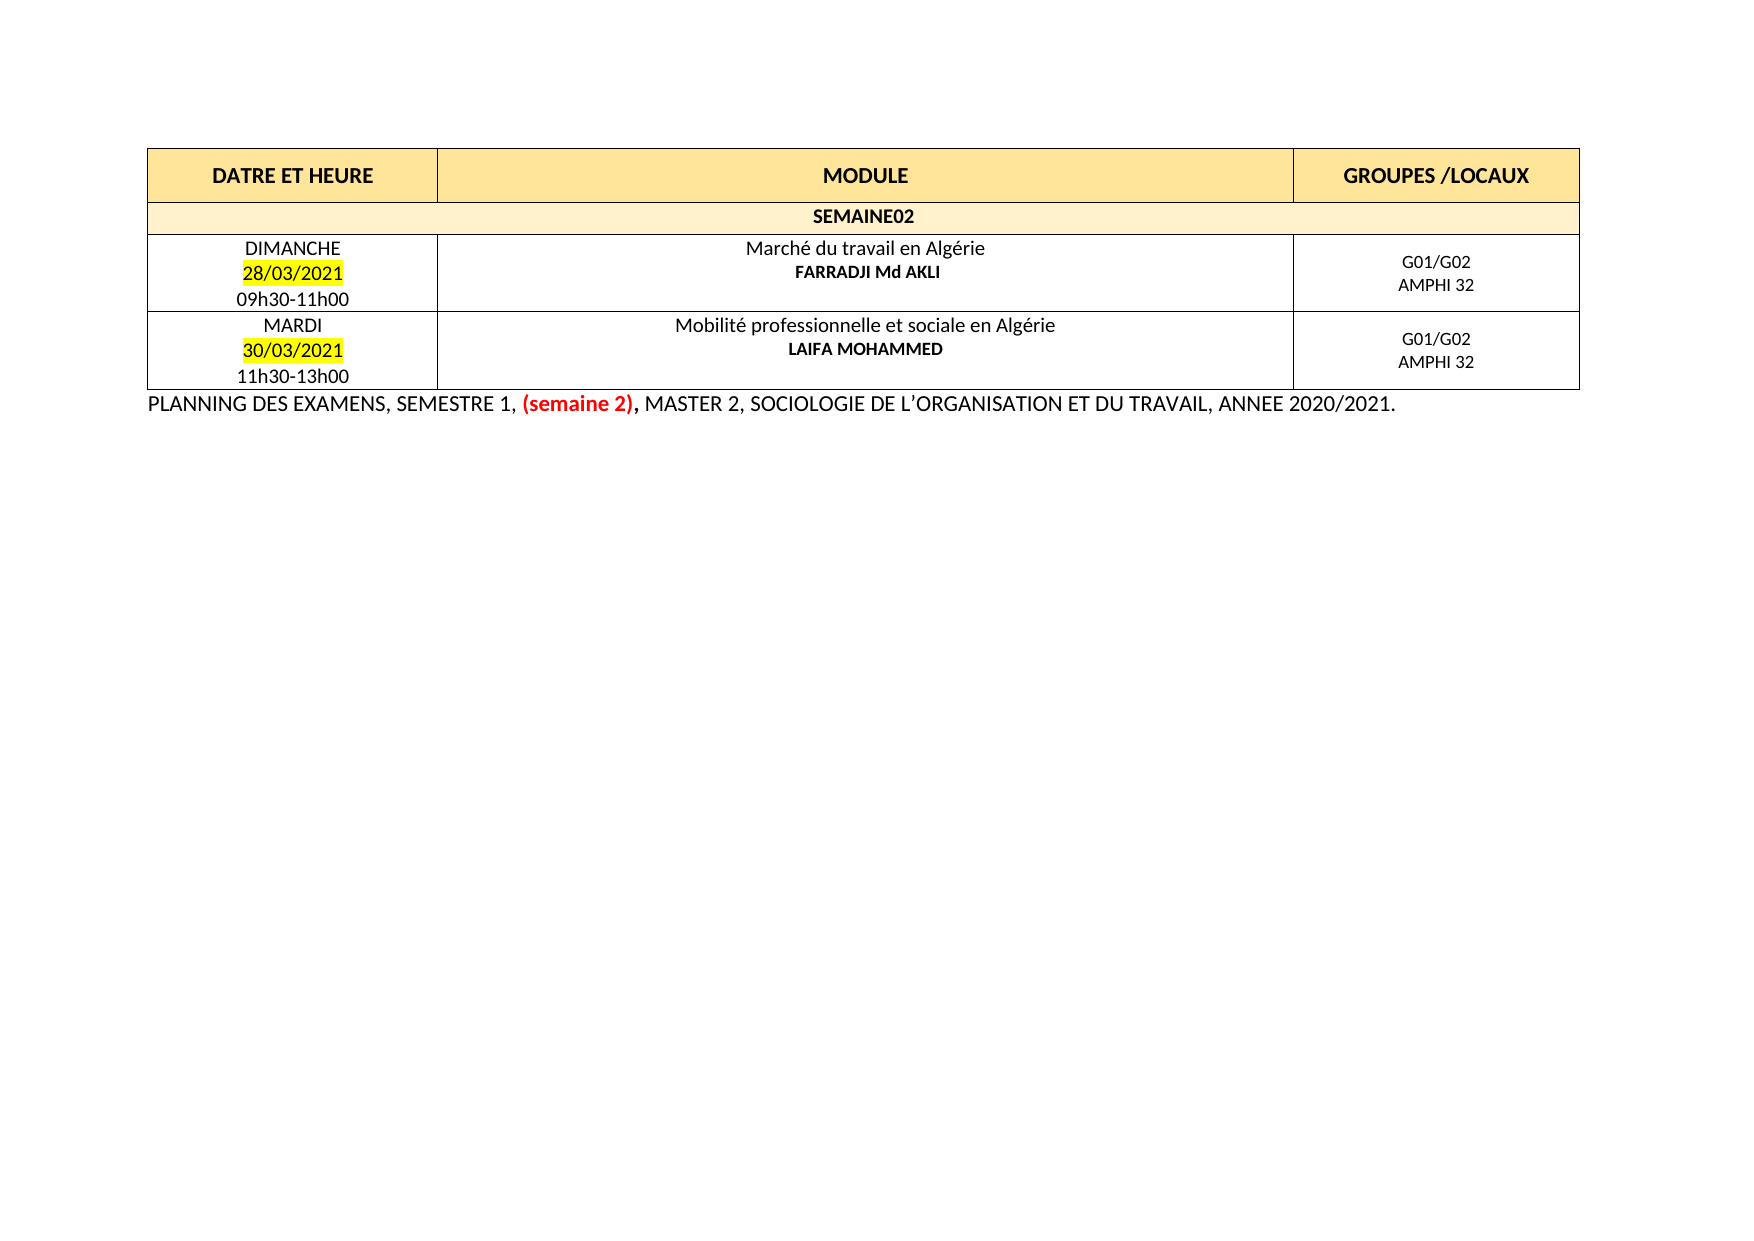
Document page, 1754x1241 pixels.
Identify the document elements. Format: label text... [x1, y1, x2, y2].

text PLANNING DES EXAMENS, SEMESTRE 1, (semaine 2), MASTER 2, SOCIOLOGIE DE L’ORGANISATION ET DU TRAVAIL, ANNEE 2020/2021. [148, 389, 1606, 417]
table_header GROUPES /LOCAUX [1294, 149, 1579, 202]
table_cell DIMANCHE 28/03/2021 09h30-11h00 [148, 235, 437, 311]
table_header MODULE [438, 149, 1293, 202]
table_cell Mobilité professionnelle et sociale en Algérie LAIFA MOHAMMED [438, 312, 1293, 388]
table_cell G01/G02 AMPHI 32 [1294, 312, 1579, 388]
table_cell Marché du travail en Algérie FARRADJI Md AKLI [438, 235, 1293, 311]
table_cell SEMAINE02 [148, 203, 1579, 234]
table_cell G01/G02 AMPHI 32 [1294, 235, 1579, 311]
table_header DATRE ET HEURE [148, 149, 437, 202]
table_cell MARDI 30/03/2021 11h30-13h00 [148, 312, 437, 388]
